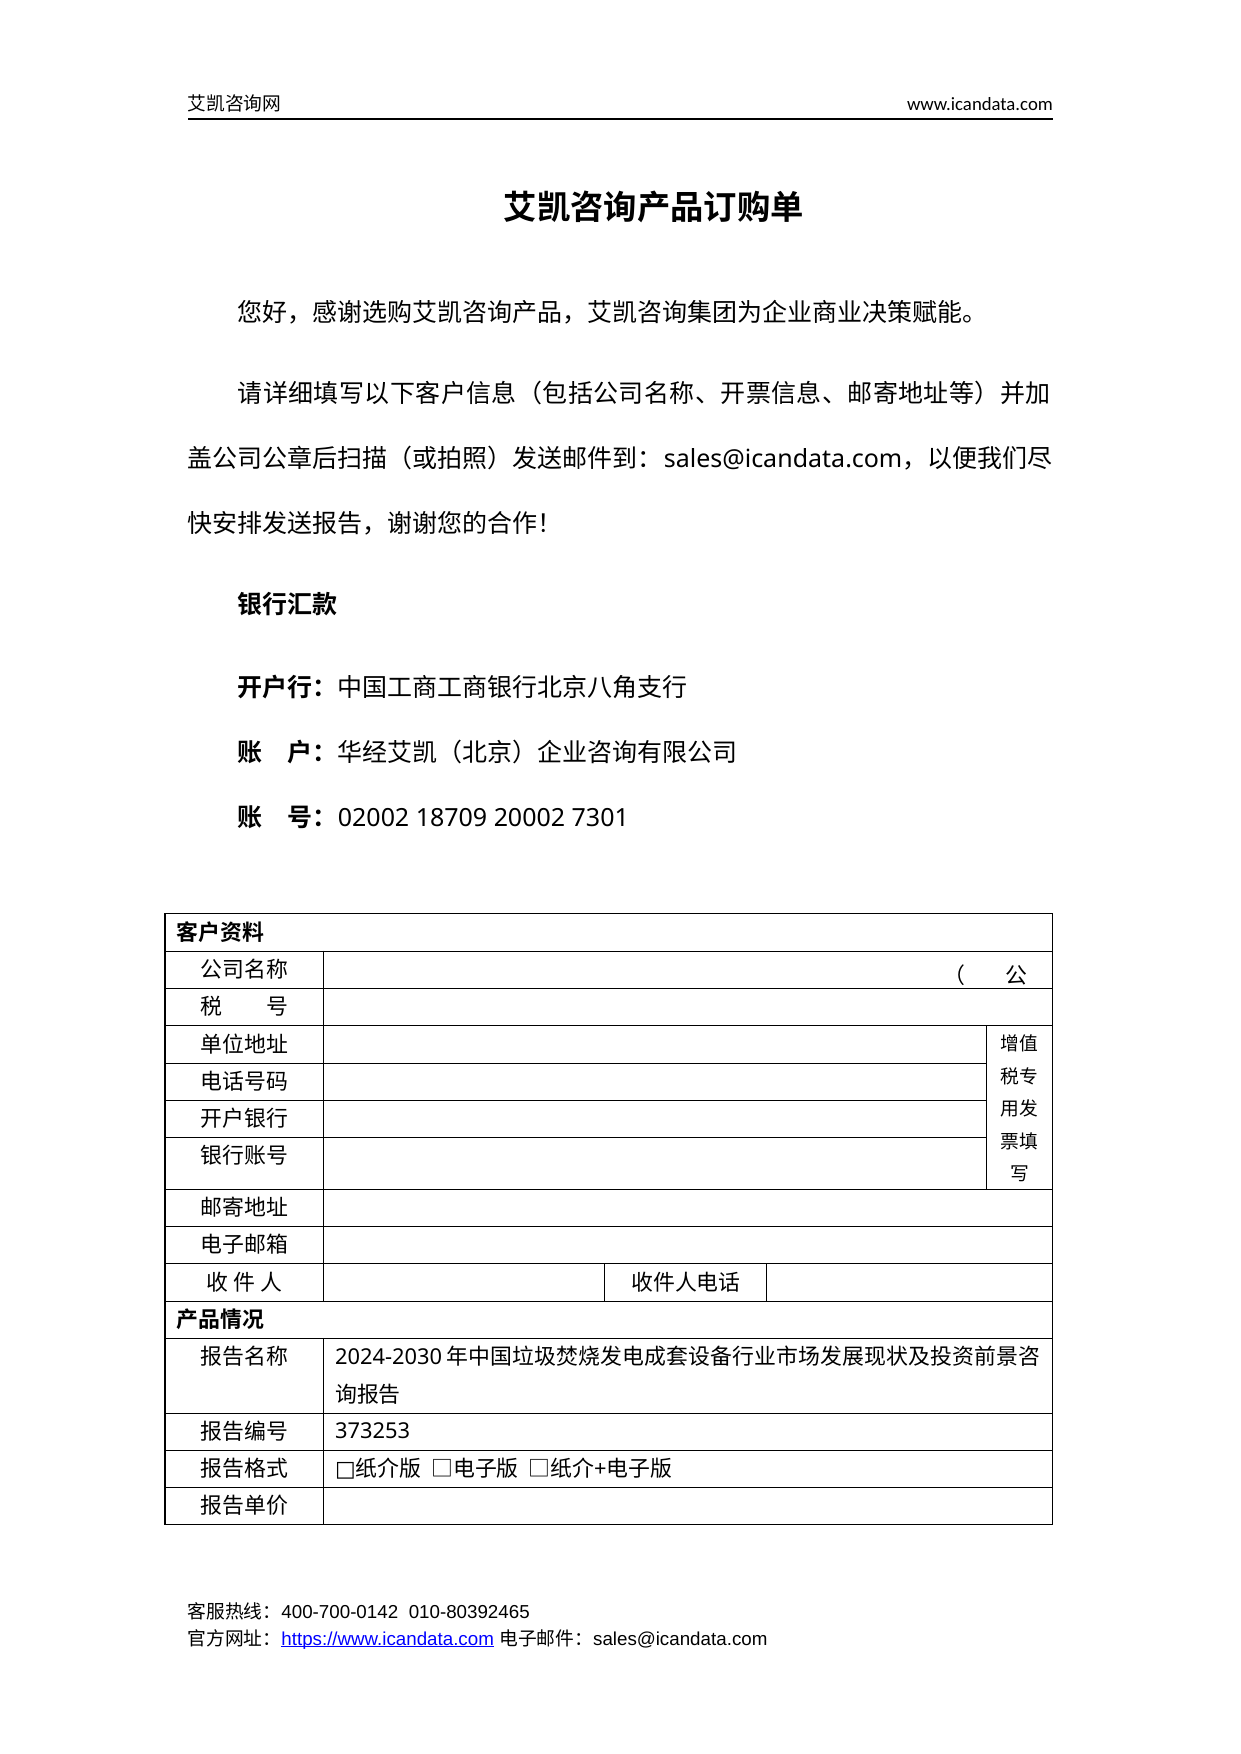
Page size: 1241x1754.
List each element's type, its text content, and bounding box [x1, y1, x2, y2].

table_cell [324, 1064, 986, 1100]
table_cell 增值税专用发票填写 [987, 1026, 1052, 1189]
table_cell 开户银行 [166, 1101, 323, 1137]
table_cell 报告编号 [166, 1414, 323, 1450]
table_cell [324, 1101, 986, 1137]
table_cell [324, 1190, 1052, 1226]
table_header 客户资料 [166, 914, 1052, 951]
table_cell □纸介版 □电子版 □纸介+电子版 [324, 1451, 1052, 1487]
table_cell [324, 1264, 604, 1301]
table_cell 电话号码 [166, 1064, 323, 1100]
table_cell [324, 952, 1052, 988]
table_cell 税 号 [166, 989, 323, 1025]
text 账 号：02002 18709 20002 7301 [187, 783, 1053, 848]
table_cell 报告名称 [166, 1339, 323, 1412]
table_cell [324, 1138, 986, 1189]
table_cell 373253 [324, 1414, 1052, 1450]
text 艾凯咨询产品订购单 [187, 172, 1053, 237]
table_cell [324, 989, 1052, 1025]
text 您好，感谢选购艾凯咨询产品，艾凯咨询集团为企业商业决策赋能。 [187, 278, 1053, 343]
text 银行汇款 [187, 570, 1053, 635]
text 账 户：华经艾凯（北京）企业咨询有限公司 [187, 718, 1053, 783]
table_cell [324, 1488, 1052, 1524]
table_cell 报告单价 [166, 1488, 323, 1524]
table_cell [324, 1026, 986, 1062]
text 开户行：中国工商工商银行北京八角支行 [187, 653, 1053, 718]
table_cell 单位地址 [166, 1026, 323, 1062]
table_cell 公司名称 [166, 952, 323, 988]
table_cell 收 件 人 [166, 1264, 323, 1301]
table_cell 收件人电话 [605, 1264, 766, 1301]
table_cell 邮寄地址 [166, 1190, 323, 1226]
table_cell 产品情况 [166, 1302, 1052, 1338]
table_cell [324, 1227, 1052, 1263]
table_cell 报告格式 [166, 1451, 323, 1487]
table_cell [767, 1264, 1052, 1301]
table_cell 电子邮箱 [166, 1227, 323, 1263]
text 请详细填写以下客户信息（包括公司名称、开票信息、邮寄地址等）并加盖公司公章后扫描（或拍照）发送邮件到：sales@icandata.com，以便我们尽快安排发送报告，谢谢您的合作！ [187, 359, 1053, 554]
table_cell 2024-2030年中国垃圾焚烧发电成套设备行业市场发展现状及投资前景咨询报告 [324, 1339, 1052, 1412]
table_cell 银行账号 [166, 1138, 323, 1189]
